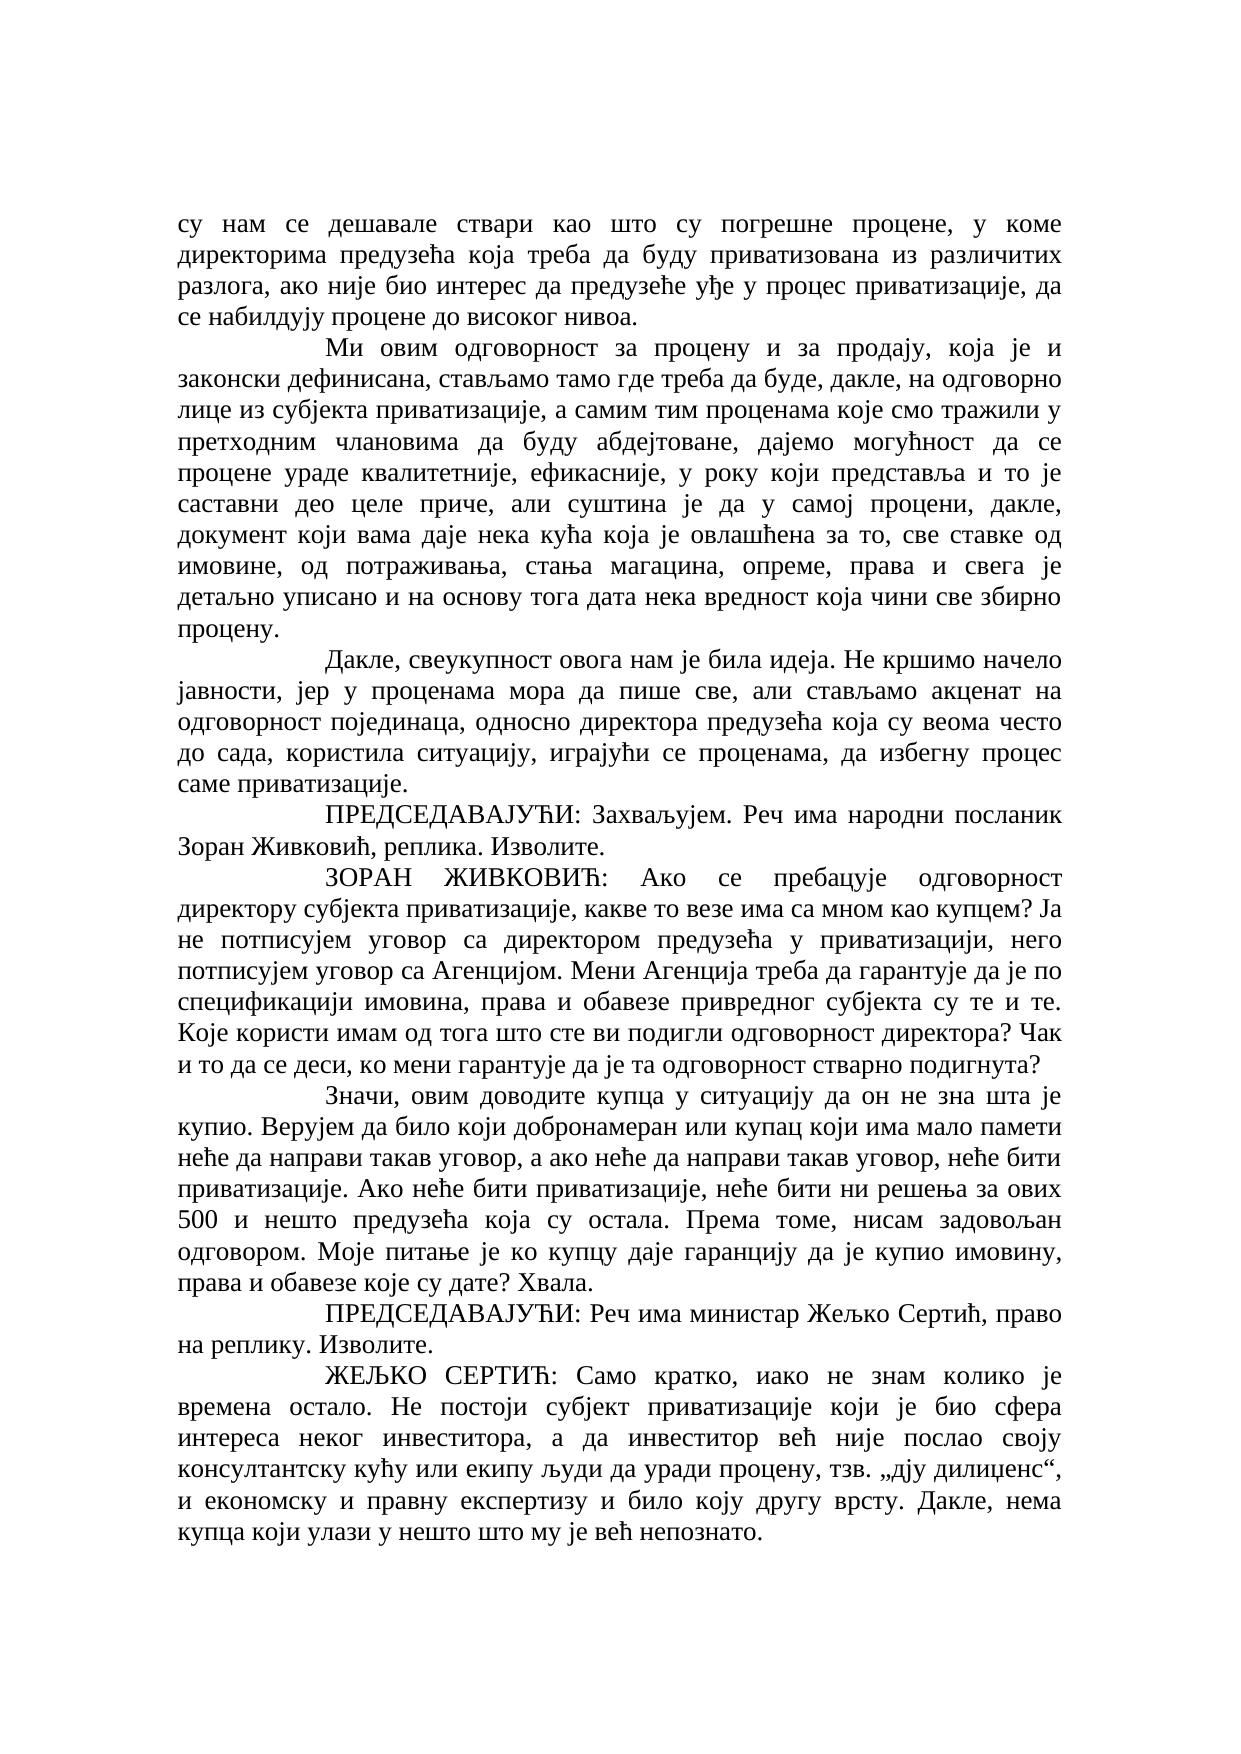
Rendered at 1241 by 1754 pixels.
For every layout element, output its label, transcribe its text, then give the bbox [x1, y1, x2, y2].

text Значи, овим доводите купца у ситуацију да он не зна шта је купио. Верујем да било који добронамеран или купац који има мало памети неће да направи такав уговор, а ако неће да направи такав уговор, неће бити приватизације. Ако неће бити приватизације, неће бити ни решења за ових 500 и нешто предузећа која су остала. Према томе, нисам задовољан одговором. Моје питање је ко купцу даје гаранцију да је купио имовину, права и обавезе које су дате? Хвала. [177, 1079, 1063, 1297]
text Ми овим одговорност за процену и за продају, која је и законски дефинисана, стављамо тамо где треба да буде, дакле, на одговорно лице из субјекта приватизације, а самим тим проценама које смо тражили у претходним члановима да буду абдејтоване, дајемо могућност да се процене ураде квалитетније, ефикасније, у року који представља и то је саставни део целе приче, али суштина је да у самој процени, дакле, документ који вама даје нека кућа која је овлашћена за то, све ставке од имовине, од потраживања, стања магацина, опреме, права и свега је детаљно уписано и на основу тога дата нека вредност која чини све збирно процену. [177, 331, 1063, 643]
text ЖЕЉКО СЕРТИЋ: Само кратко, иако не знам колико је времена остало. Не постоји субјект приватизације који је био сфера интереса неког инвеститора, а да инвеститор већ није послао своју консултантску кућу или екипу људи да уради процену, тзв. „дју дилиџенс“, и економску и правну експертизу и било коју другу врсту. Дакле, нема купца који улази у нешто што му је већ непознато. [177, 1359, 1063, 1546]
text ПРЕДСЕДАВАЈУЋИ: Захваљујем. Реч има народни посланик Зоран Живковић, реплика. Изволите. [177, 798, 1063, 861]
text ЗОРАН ЖИВКОВИЋ: Ако се пребацује одговорност директору субјекта приватизације, какве то везе има са мном као купцем? Ја не потписујем уговор са директором предузећа у приватизацији, него потписујем уговор са Агенцијом. Мени Агенција треба да гарантује да је по спецификацији имовина, права и обавезе привредног субјекта су те и те. Које користи имам од тога што сте ви подигли одговорност директора? Чак и то да се деси, ко мени гарантује да је та одговорност стварно подигнута? [177, 861, 1063, 1079]
text ПРЕДСЕДАВАЈУЋИ: Реч има министар Жељко Сертић, право на реплику. Изволите. [177, 1297, 1063, 1359]
text Дакле, свеукупност овога нам је била идеја. Не кршимо начело јавности, јер у проценама мора да пише све, али стављамо акценат на одговорност појединаца, односно директора предузећа која су веома често до сада, користила ситуацију, играјући се проценама, да избегну процес саме приватизације. [177, 643, 1063, 798]
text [177, 207, 1063, 331]
